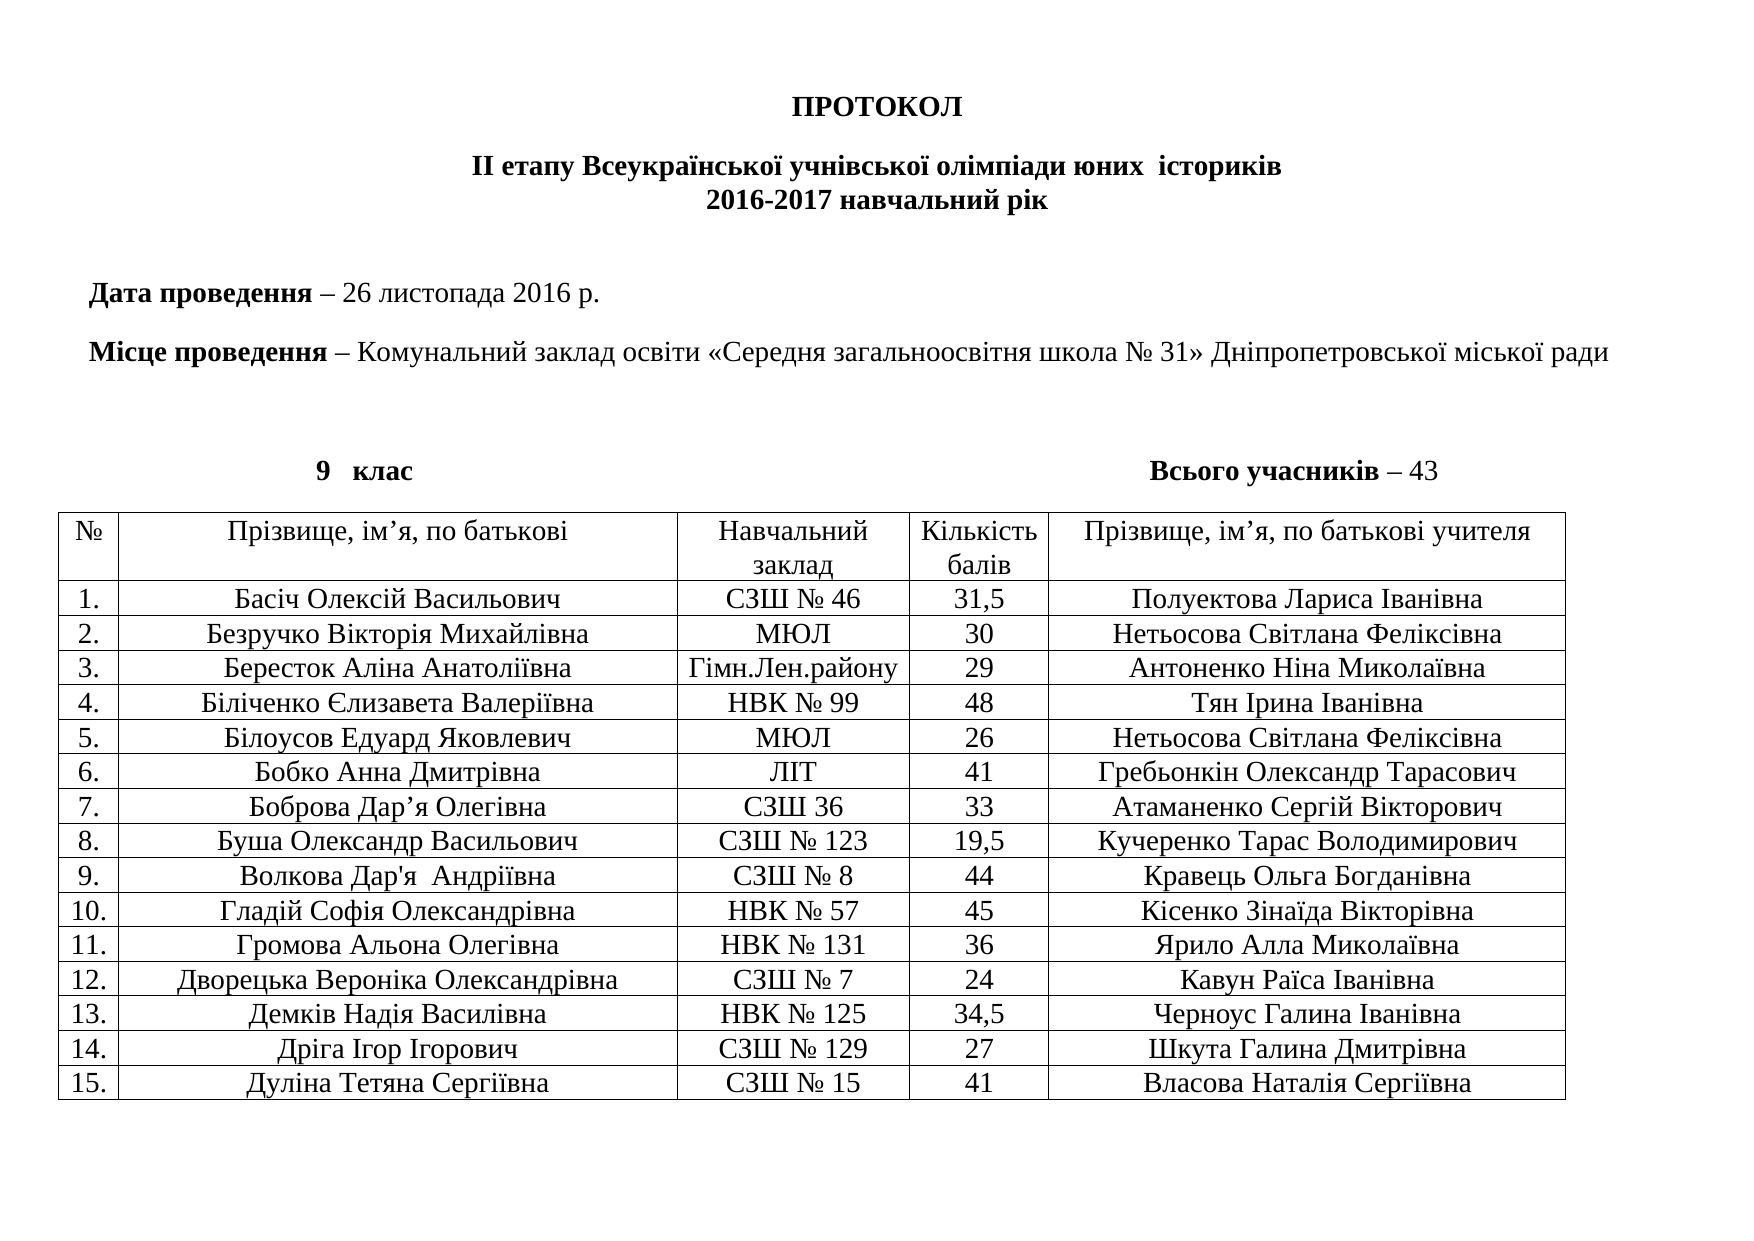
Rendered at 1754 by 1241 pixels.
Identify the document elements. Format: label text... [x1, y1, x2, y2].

table_cell Гладій Софія Олександрівна [119, 893, 677, 926]
text ІІ етапу Всеукраїнської учнівської олімпіади юних істориків [88, 148, 1665, 182]
table_cell Гребьонкін Олександр Тарасович [1049, 754, 1565, 788]
table_cell Басіч Олексій Васильович [119, 581, 677, 615]
table_cell 44 [910, 858, 1048, 892]
table_header Кількість балів [910, 513, 1048, 580]
table_cell МЮЛ [678, 616, 909, 649]
table_cell Громова Альона Олегівна [119, 927, 677, 961]
table_cell 29 [910, 651, 1048, 684]
table_cell СЗШ № 7 [678, 962, 909, 995]
table_cell МЮЛ [678, 720, 909, 753]
table_cell 27 [910, 1031, 1048, 1064]
table_cell 2. [59, 616, 118, 649]
table_cell Ярило Алла Миколаївна [1049, 927, 1565, 961]
table_cell 14. [59, 1031, 118, 1064]
table_cell Буша Олександр Васильович [119, 824, 677, 857]
table_cell Шкута Галина Дмитрівна [1049, 1031, 1565, 1064]
table_cell Білоусов Едуард Яковлевич [119, 720, 677, 753]
table_cell Кучеренко Тарас Володимирович [1049, 824, 1565, 857]
table_cell Тян Ірина Іванівна [1049, 685, 1565, 719]
table_cell НВК № 125 [678, 996, 909, 1030]
table_cell Нетьосова Світлана Феліксівна [1049, 720, 1565, 753]
table_header № [59, 513, 118, 580]
table_cell 24 [910, 962, 1048, 995]
table_cell Дуліна Тетяна Сергіївна [119, 1066, 677, 1099]
table_cell Кравець Ольга Богданівна [1049, 858, 1565, 892]
table_cell Бересток Аліна Анатоліївна [119, 651, 677, 684]
table_cell НВК № 99 [678, 685, 909, 719]
table_cell СЗШ № 46 [678, 581, 909, 615]
table_cell Атаманенко Сергій Вікторович [1049, 789, 1565, 822]
table_header Прізвище, ім’я, по батькові [119, 513, 677, 580]
table_cell 26 [910, 720, 1048, 753]
table_cell СЗШ № 15 [678, 1066, 909, 1099]
table_cell 6. [59, 754, 118, 788]
text 9 клас Всього учасників – 43 [88, 453, 1665, 486]
table_header Прізвище, ім’я, по батькові учителя [1049, 513, 1565, 580]
text Місце проведення – Комунальний заклад освіти «Середня загальноосвітня школа № 31» Дніпропетровської міської ради [88, 334, 1665, 368]
table_cell СЗШ № 129 [678, 1031, 909, 1064]
table_cell Гімн.Лен.району [678, 651, 909, 684]
table_cell Бобко Анна Дмитрівна [119, 754, 677, 788]
table_cell НВК № 57 [678, 893, 909, 926]
table_cell 33 [910, 789, 1048, 822]
table_cell Кісенко Зінаїда Вікторівна [1049, 893, 1565, 926]
table_cell 10. [59, 893, 118, 926]
table_cell Полуектова Лариса Іванівна [1049, 581, 1565, 615]
table_cell Демків Надія Василівна [119, 996, 677, 1030]
table_cell Кавун Раїса Іванівна [1049, 962, 1565, 995]
table_cell НВК № 131 [678, 927, 909, 961]
text ПРОТОКОЛ [88, 89, 1665, 122]
table_cell 3. [59, 651, 118, 684]
text Дата проведення – 26 листопада 2016 р. [88, 275, 1665, 308]
table_cell 13. [59, 996, 118, 1030]
table_cell Антоненко Ніна Миколаївна [1049, 651, 1565, 684]
table_cell Власова Наталія Сергіївна [1049, 1066, 1565, 1099]
table_cell 41 [910, 1066, 1048, 1099]
table_cell 9. [59, 858, 118, 892]
table_cell Безручко Вікторія Михайлівна [119, 616, 677, 649]
table_cell Дріга Ігор Ігорович [119, 1031, 677, 1064]
table_cell Черноус Галина Іванівна [1049, 996, 1565, 1030]
table_cell 48 [910, 685, 1048, 719]
table_cell 7. [59, 789, 118, 822]
table_cell СЗШ № 8 [678, 858, 909, 892]
table_cell 31,5 [910, 581, 1048, 615]
table_cell Боброва Дар’я Олегівна [119, 789, 677, 822]
table_cell СЗШ № 123 [678, 824, 909, 857]
table_header Навчальний заклад [678, 513, 909, 580]
table_cell Нетьосова Світлана Феліксівна [1049, 616, 1565, 649]
table_cell 45 [910, 893, 1048, 926]
table_cell 34,5 [910, 996, 1048, 1030]
table_cell ЛІТ [678, 754, 909, 788]
table_cell 19,5 [910, 824, 1048, 857]
table_cell СЗШ 36 [678, 789, 909, 822]
table_cell 12. [59, 962, 118, 995]
table_cell 4. [59, 685, 118, 719]
table_cell 5. [59, 720, 118, 753]
table_cell 36 [910, 927, 1048, 961]
table_cell Дворецька Вероніка Олександрівна [119, 962, 677, 995]
table_cell 1. [59, 581, 118, 615]
table_cell Волкова Дар'я Андріївна [119, 858, 677, 892]
table_cell 8. [59, 824, 118, 857]
table_cell Біліченко Єлизавета Валеріївна [119, 685, 677, 719]
text 2016-2017 навчальний рік [88, 182, 1665, 215]
table_cell 41 [910, 754, 1048, 788]
table_cell 11. [59, 927, 118, 961]
table_cell 30 [910, 616, 1048, 649]
table_cell 15. [59, 1066, 118, 1099]
